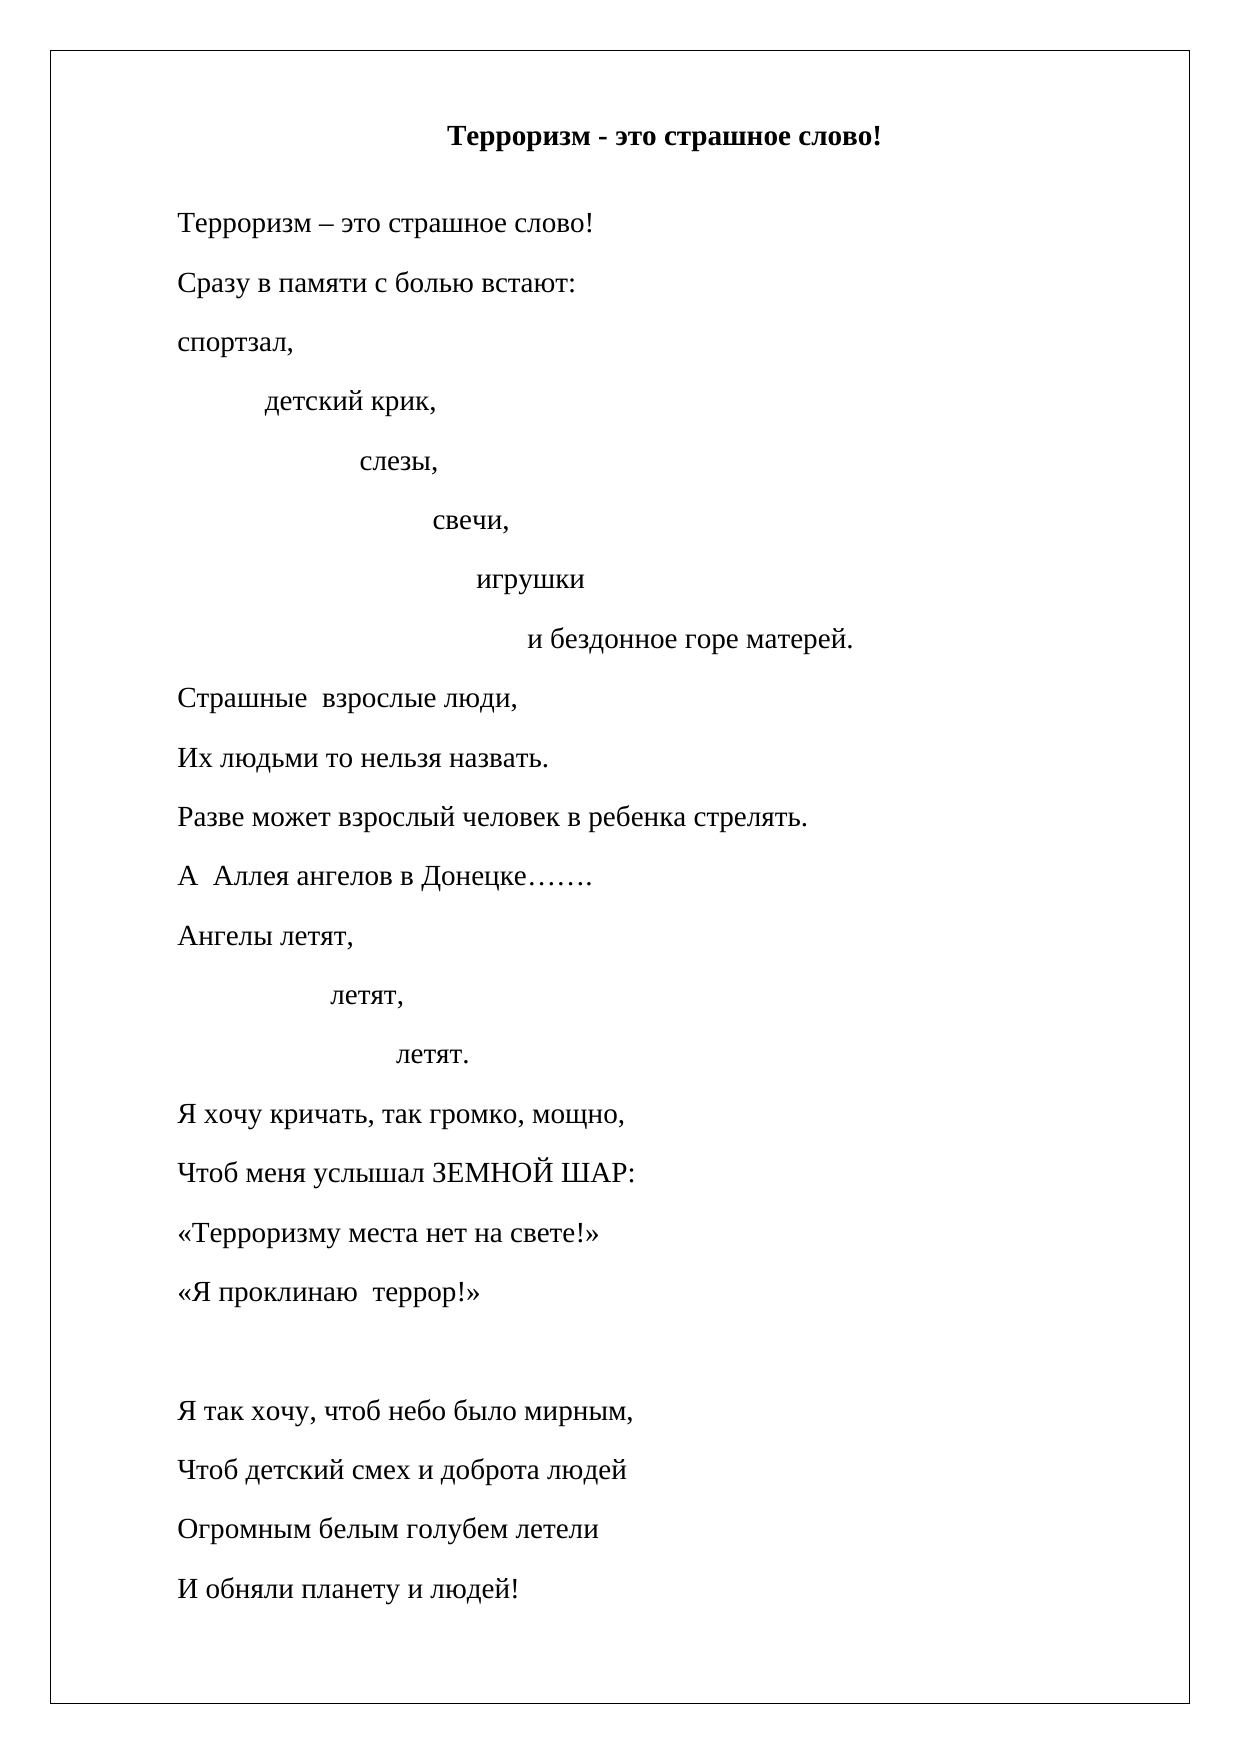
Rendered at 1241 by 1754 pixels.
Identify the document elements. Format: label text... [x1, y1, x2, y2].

text Разве может взрослый человек в ребенка стрелять. [177, 799, 1152, 833]
text «Я проклинаю террор!» [177, 1274, 1152, 1308]
text Я хочу кричать, так громко, мощно, [177, 1096, 1152, 1129]
text «Терроризму места нет на свете!» [177, 1215, 1152, 1248]
text Огромным белым голубем летели [177, 1512, 1152, 1545]
text детский крик, [177, 383, 1152, 417]
text игрушки [177, 562, 1152, 595]
text спортзал, [177, 324, 1152, 358]
text Страшные взрослые люди, [177, 680, 1152, 714]
text Ангелы летят, [177, 918, 1152, 951]
text слезы, [177, 443, 1152, 476]
text свечи, [177, 502, 1152, 536]
text Терроризм – это страшное слово! [177, 205, 1152, 239]
text Сразу в памяти с болью встают: [177, 265, 1152, 298]
text Терроризм - это страшное слово! [177, 118, 1152, 152]
text и бездонное горе матерей. [177, 621, 1152, 654]
text А Аллея ангелов в Донецке……. [177, 858, 1152, 892]
text летят. [177, 1037, 1152, 1070]
text Я так хочу, чтоб небо было мирным, [177, 1393, 1152, 1426]
text Их людьми то нельзя назвать. [177, 740, 1152, 773]
text Чтоб меня услышал ЗЕМНОЙ ШАР: [177, 1155, 1152, 1189]
text И обняли планету и людей! [177, 1571, 1152, 1604]
text летят, [177, 977, 1152, 1011]
text Чтоб детский смех и доброта людей [177, 1452, 1152, 1486]
